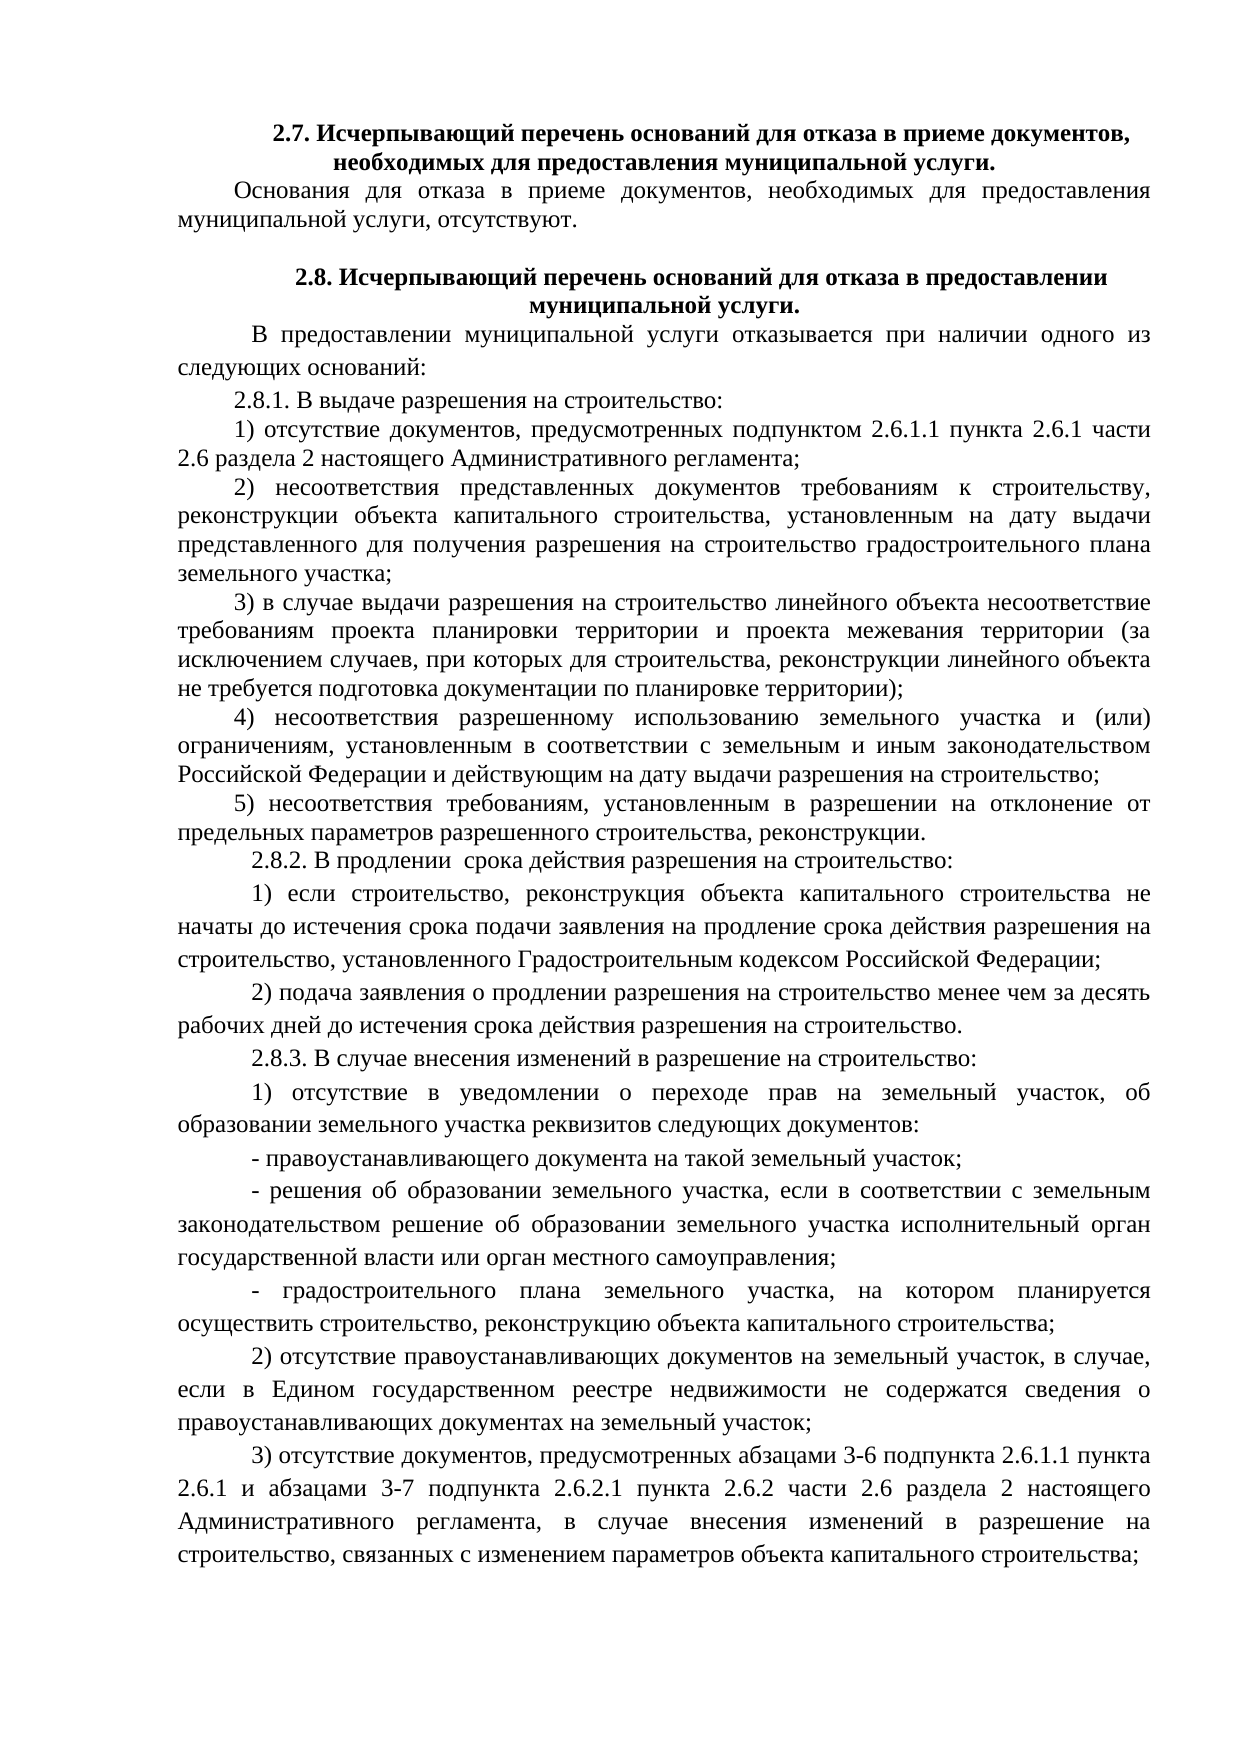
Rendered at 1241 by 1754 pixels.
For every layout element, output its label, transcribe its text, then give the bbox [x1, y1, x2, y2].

text - решения об образовании земельного участка, если в соответствии с земельным законодательством решение об образовании земельного участка исполнительный орган государственной власти или орган местного самоуправления; [177, 1176, 1152, 1270]
text 1) отсутствие документов, предусмотренных подпунктом 2.6.1.1 пункта 2.6.1 части 2.6 раздела 2 настоящего Административного регламента; [177, 414, 1152, 472]
text 2) отсутствие правоустанавливающих документов на земельный участок, в случае, если в Едином государственном реестре недвижимости не содержатся сведения о правоустанавливающих документах на земельный участок; [177, 1341, 1152, 1436]
text 2.8.3. В случае внесения изменений в разрешение на строительство: [177, 1043, 1152, 1072]
subtitle 2.7. Исчерпывающий перечень оснований для отказа в приеме документов, необходимых для предоставления муниципальной услуги. [177, 118, 1152, 176]
text 1) отсутствие в уведомлении о переходе прав на земельный участок, об образовании земельного участка реквизитов следующих документов: [177, 1077, 1152, 1138]
subtitle 2.8. Исчерпывающий перечень оснований для отказа в предоставлении муниципальной услуги. [177, 262, 1152, 319]
text - градостроительного плана земельного участка, на котором планируется осуществить строительство, реконструкцию объекта капитального строительства; [177, 1275, 1152, 1336]
text 3) в случае выдачи разрешения на строительство линейного объекта несоответствие требованиям проекта планировки территории и проекта межевания территории (за исключением случаев, при которых для строительства, реконструкции линейного объекта не требуется подготовка документации по планировке территории); [177, 587, 1152, 702]
text 2.8.2. В продлении срока действия разрешения на строительство: [177, 845, 1152, 874]
text 1) если строительство, реконструкция объекта капитального строительства не начаты до истечения срока подачи заявления на продление срока действия разрешения на строительство, установленного Градостроительным кодексом Российской Федерации; [177, 878, 1152, 973]
text 5) несоответствия требованиям, установленным в разрешении на отклонение от предельных параметров разрешенного строительства, реконструкции. [177, 788, 1152, 845]
text Основания для отказа в приеме документов, необходимых для предоставления муниципальной услуги, отсутствуют. [177, 176, 1152, 233]
text 3) отсутствие документов, предусмотренных абзацами 3-6 подпункта 2.6.1.1 пункта 2.6.1 и абзацами 3-7 подпункта 2.6.2.1 пункта 2.6.2 части 2.6 раздела 2 настоящего Административного регламента, в случае внесения изменений в разрешение на строительство, связанных с изменением параметров объекта капитального строительства; [177, 1440, 1152, 1568]
text 2.8.1. В выдаче разрешения на строительство: [177, 385, 1152, 414]
text 2) подача заявления о продлении разрешения на строительство менее чем за десять рабочих дней до истечения срока действия разрешения на строительство. [177, 977, 1152, 1039]
text - правоустанавливающего документа на такой земельный участок; [177, 1143, 1152, 1171]
text 4) несоответствия разрешенному использованию земельного участка и (или) ограничениям, установленным в соответствии с земельным и иным законодательством Российской Федерации и действующим на дату выдачи разрешения на строительство; [177, 702, 1152, 788]
text 2) несоответствия представленных документов требованиям к строительству, реконструкции объекта капитального строительства, установленным на дату выдачи представленного для получения разрешения на строительство градостроительного плана земельного участка; [177, 472, 1152, 587]
text В предоставлении муниципальной услуги отказывается при наличии одного из следующих оснований: [177, 319, 1152, 381]
